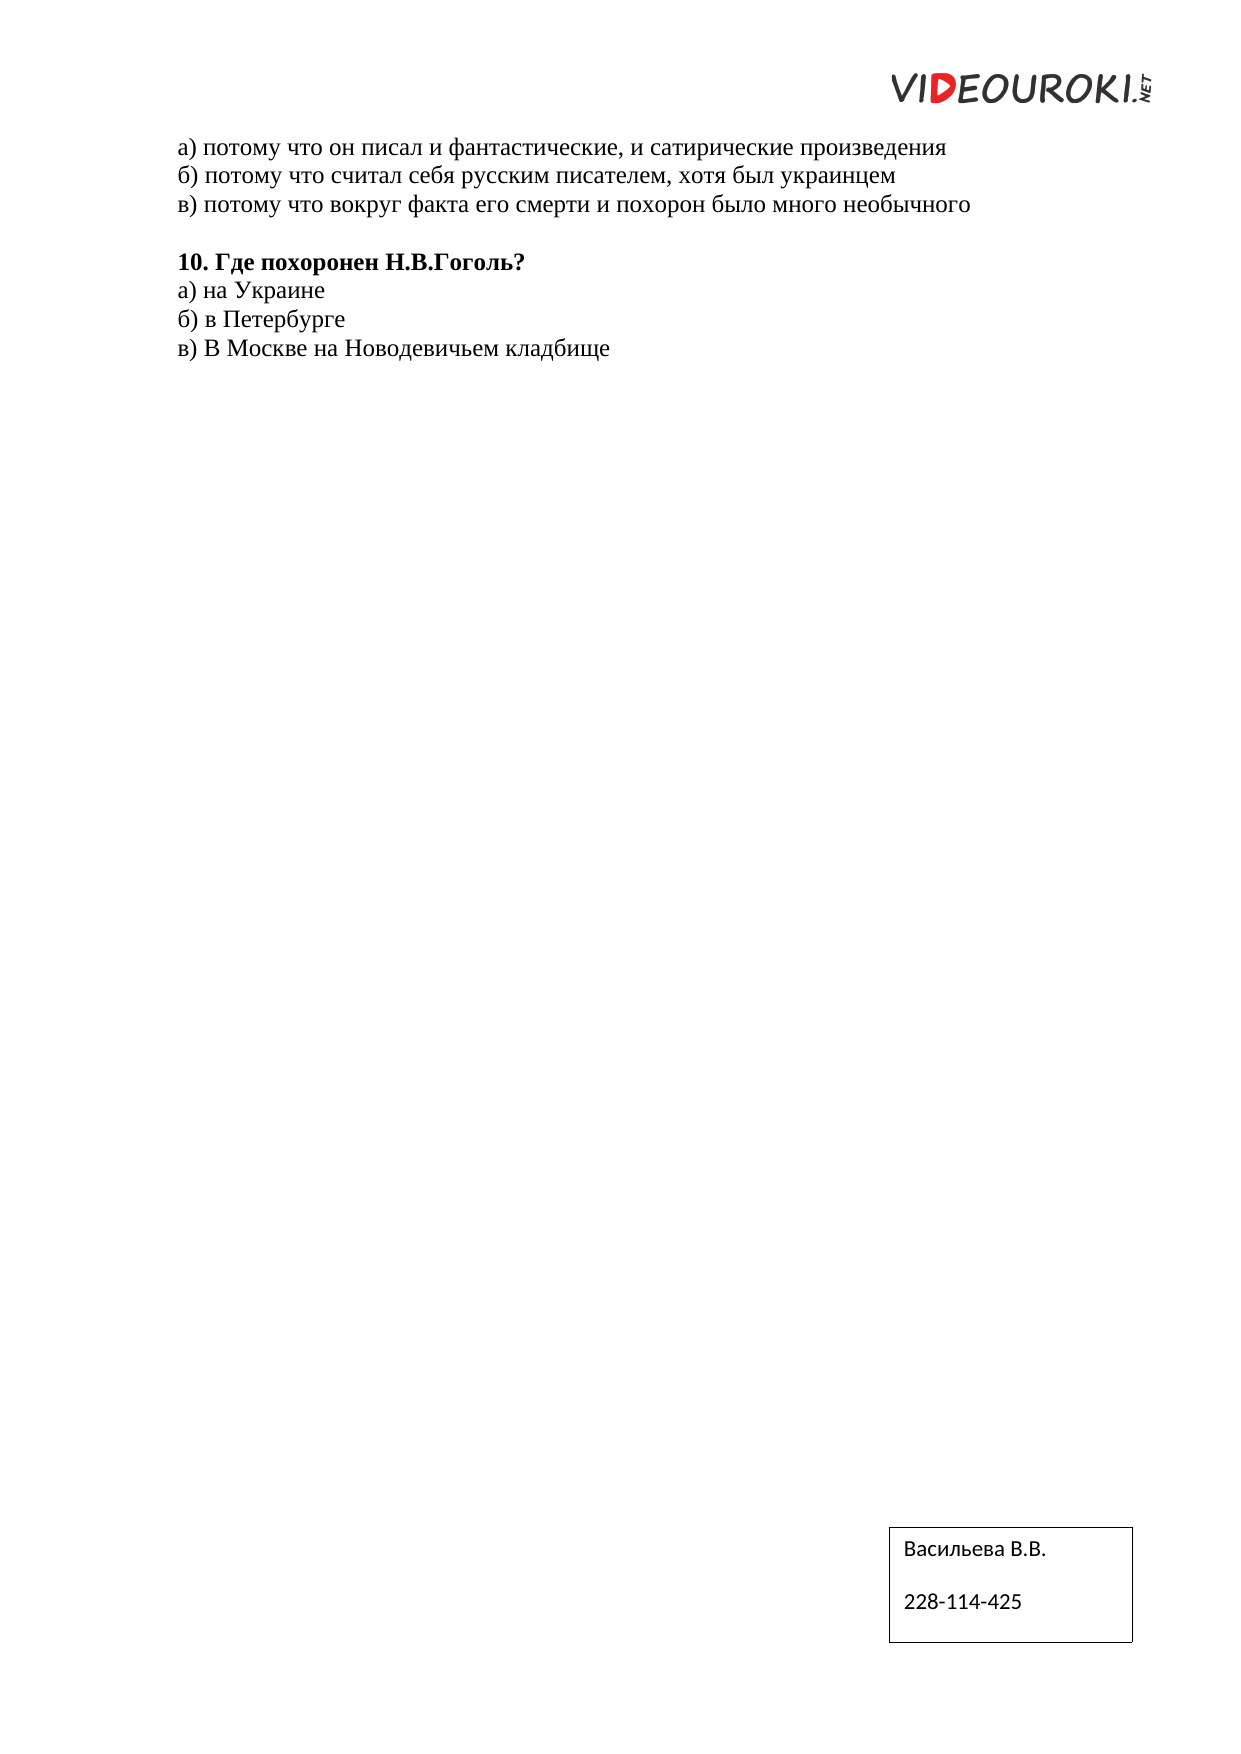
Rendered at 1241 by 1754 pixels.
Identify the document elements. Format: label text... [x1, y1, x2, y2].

text 10. Где похоронен Н.В.Гоголь? [177, 247, 1152, 275]
text в) потому что вокруг факта его смерти и похорон было много необычного [177, 189, 1152, 218]
picture [891, 73, 1152, 104]
text б) потому что считал себя русским писателем, хотя был украинцем [177, 160, 1152, 189]
text а) потому что он писал и фантастические, и сатирические произведения [177, 132, 1152, 160]
text б) в Петербурге [177, 304, 1152, 333]
text в) В Москве на Новодевичьем кладбище [177, 333, 1152, 362]
text а) на Украине [177, 275, 1152, 304]
